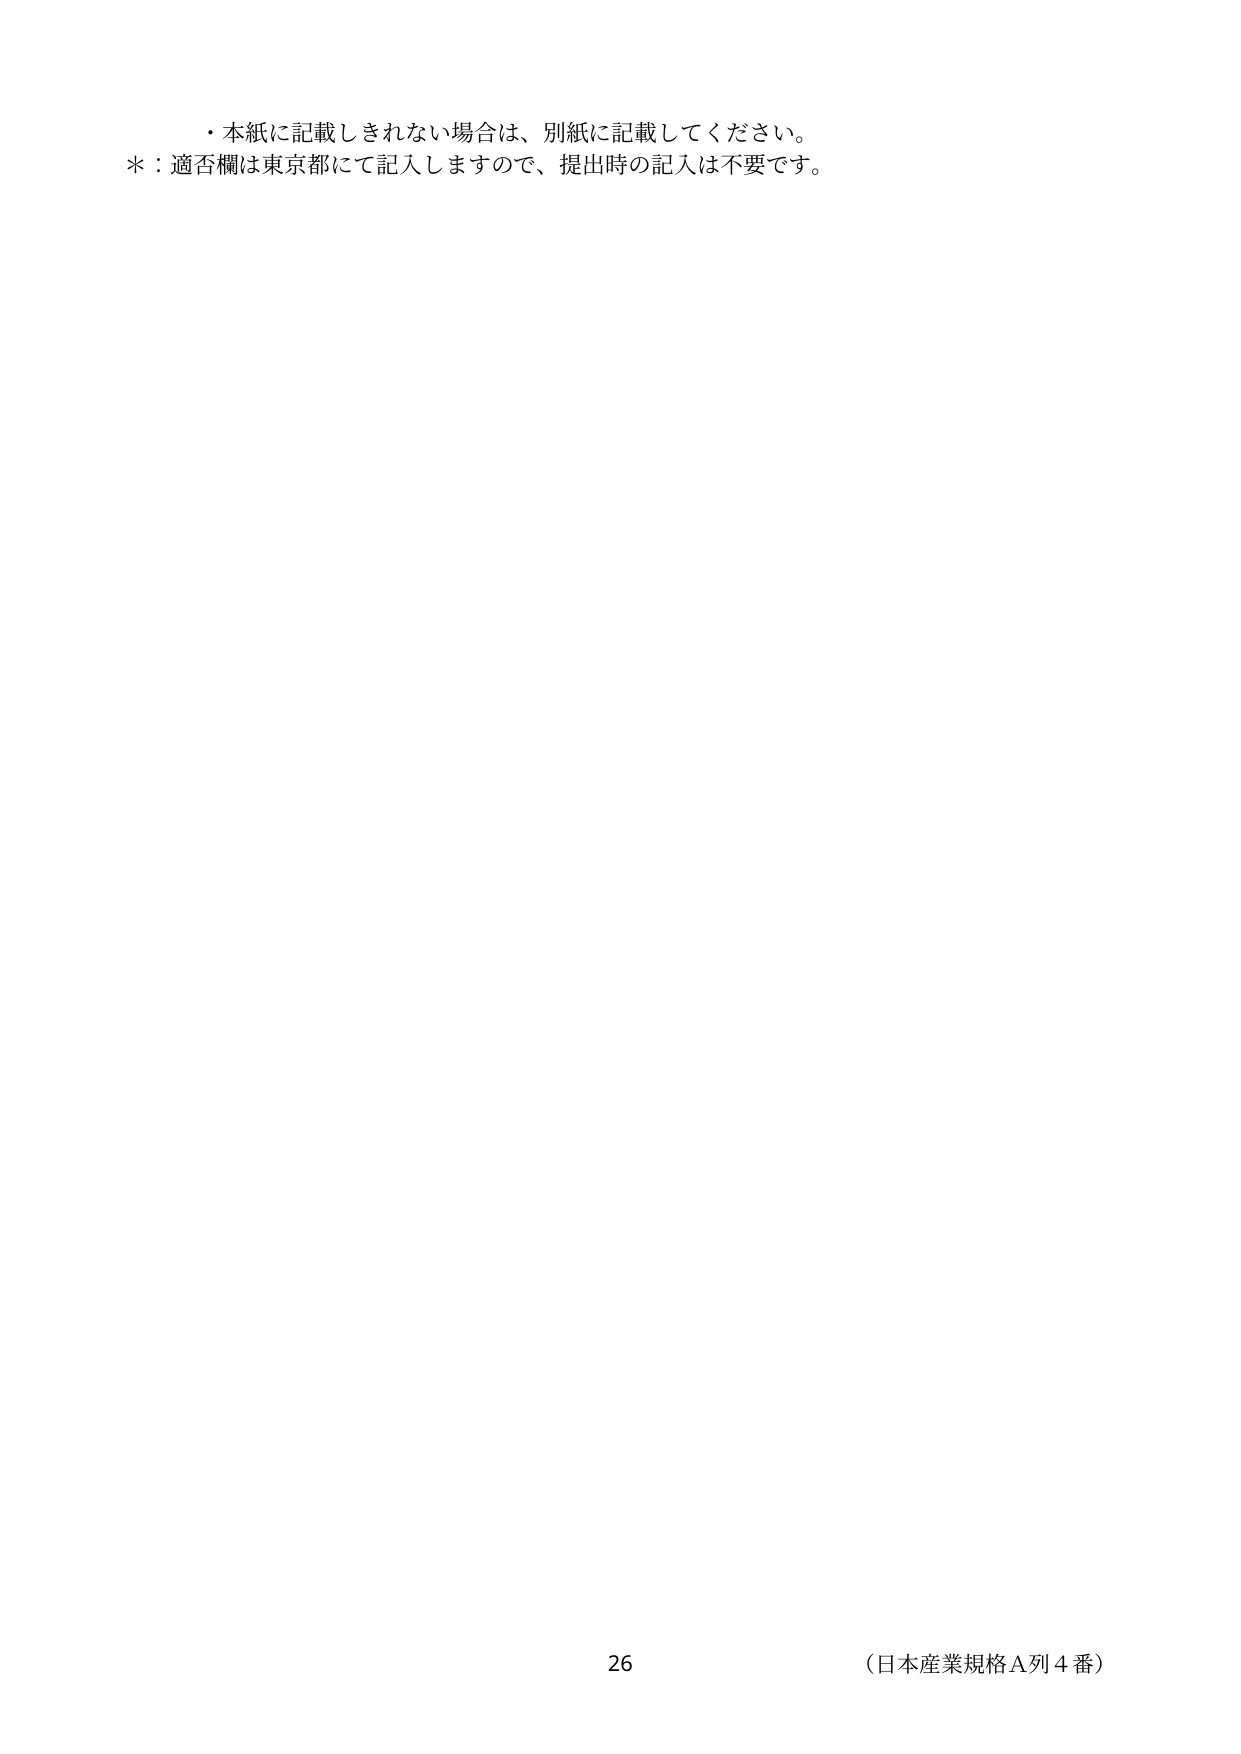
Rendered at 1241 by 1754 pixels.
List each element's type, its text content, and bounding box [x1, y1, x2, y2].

text ＊：適否欄は東京都にて記入しますので、提出時の記入は不要です。 [124, 147, 1116, 180]
text ・本紙に記載しきれない場合は、別紙に記載してください。 [199, 114, 1116, 147]
